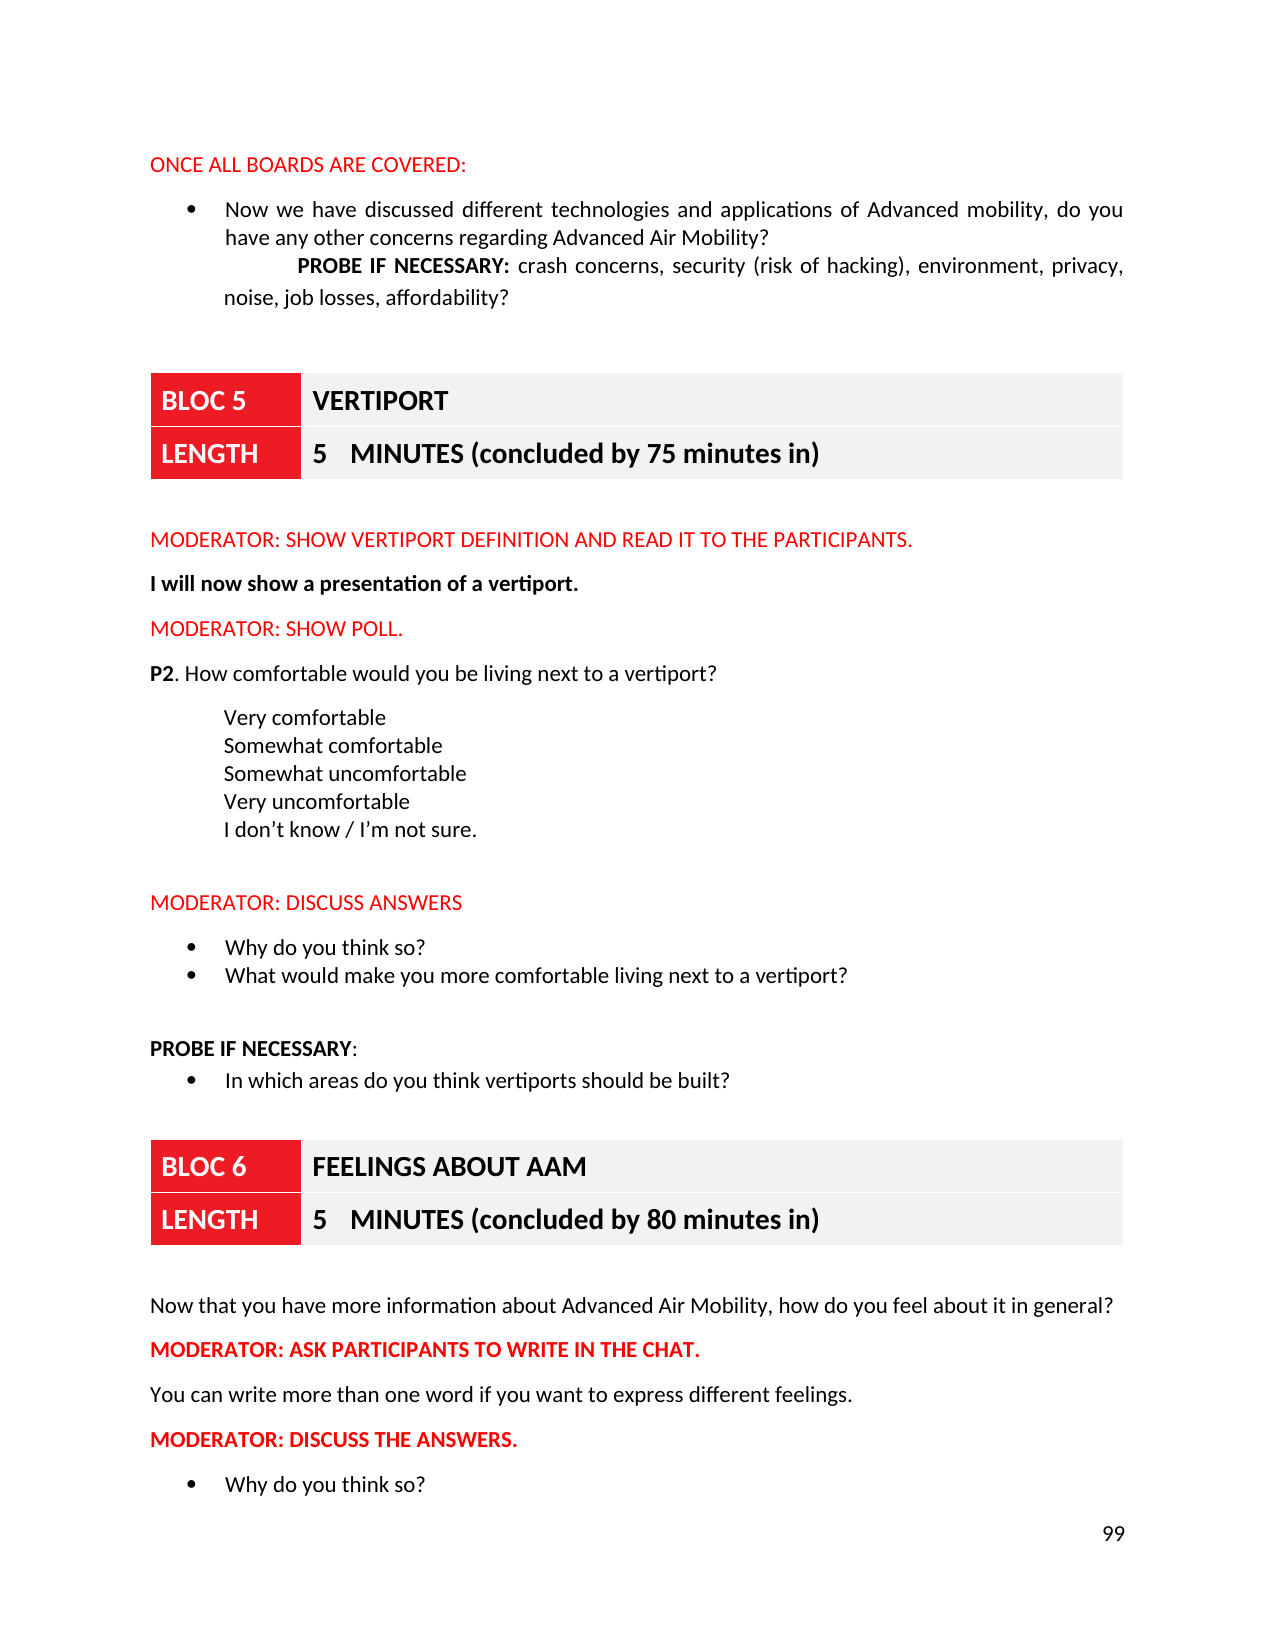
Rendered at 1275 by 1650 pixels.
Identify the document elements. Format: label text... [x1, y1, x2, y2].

text MODERATOR: ASK PARTICIPANTS TO WRITE IN THE CHAT. [150, 1336, 1125, 1364]
text Very comfortable [224, 703, 1125, 731]
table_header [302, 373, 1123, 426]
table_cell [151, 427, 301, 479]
text PROBE IF NECESSARY: crash concerns, security (risk of hacking), environment, privacy, noise, job losses, affordability? [224, 251, 1125, 311]
list In which areas do you think vertiports should be built? [187, 1066, 1125, 1094]
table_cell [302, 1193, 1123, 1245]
text MODERATOR: DISCUSS ANSWERS [150, 888, 1125, 916]
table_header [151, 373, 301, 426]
text I don’t know / I’m not sure. [224, 816, 1125, 843]
list Why do you think so? [187, 1470, 1125, 1498]
text Somewhat uncomfortable [224, 759, 1125, 787]
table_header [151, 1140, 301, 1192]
text Now that you have more information about Advanced Air Mobility, how do you feel about it in general? [150, 1291, 1125, 1319]
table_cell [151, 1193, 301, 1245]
text MODERATOR: SHOW VERTIPORT DEFINITION AND READ IT TO THE PARTICIPANTS. [150, 525, 1125, 553]
text I will now show a presentation of a vertiport. [150, 569, 1125, 597]
text MODERATOR: SHOW POLL. [150, 614, 1125, 642]
list Now we have discussed different technologies and applications of Advanced mobility, do you have any other concerns regarding Advanced Air Mobility? [187, 195, 1125, 251]
text Somewhat comfortable [224, 731, 1125, 759]
list Why do you think so? [187, 933, 1125, 961]
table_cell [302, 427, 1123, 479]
text Very uncomfortable [224, 787, 1125, 816]
list What would make you more comfortable living next to a vertiport? [187, 961, 1125, 989]
text PROBE IF NECESSARY: [150, 1034, 1125, 1062]
text You can write more than one word if you want to express different feelings. [150, 1380, 1125, 1408]
text P2. How comfortable would you be living next to a vertiport? [150, 659, 1125, 687]
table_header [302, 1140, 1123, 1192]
text ONCE ALL BOARDS ARE COVERED: [150, 150, 1125, 178]
text MODERATOR: DISCUSS THE ANSWERS. [150, 1425, 1125, 1453]
